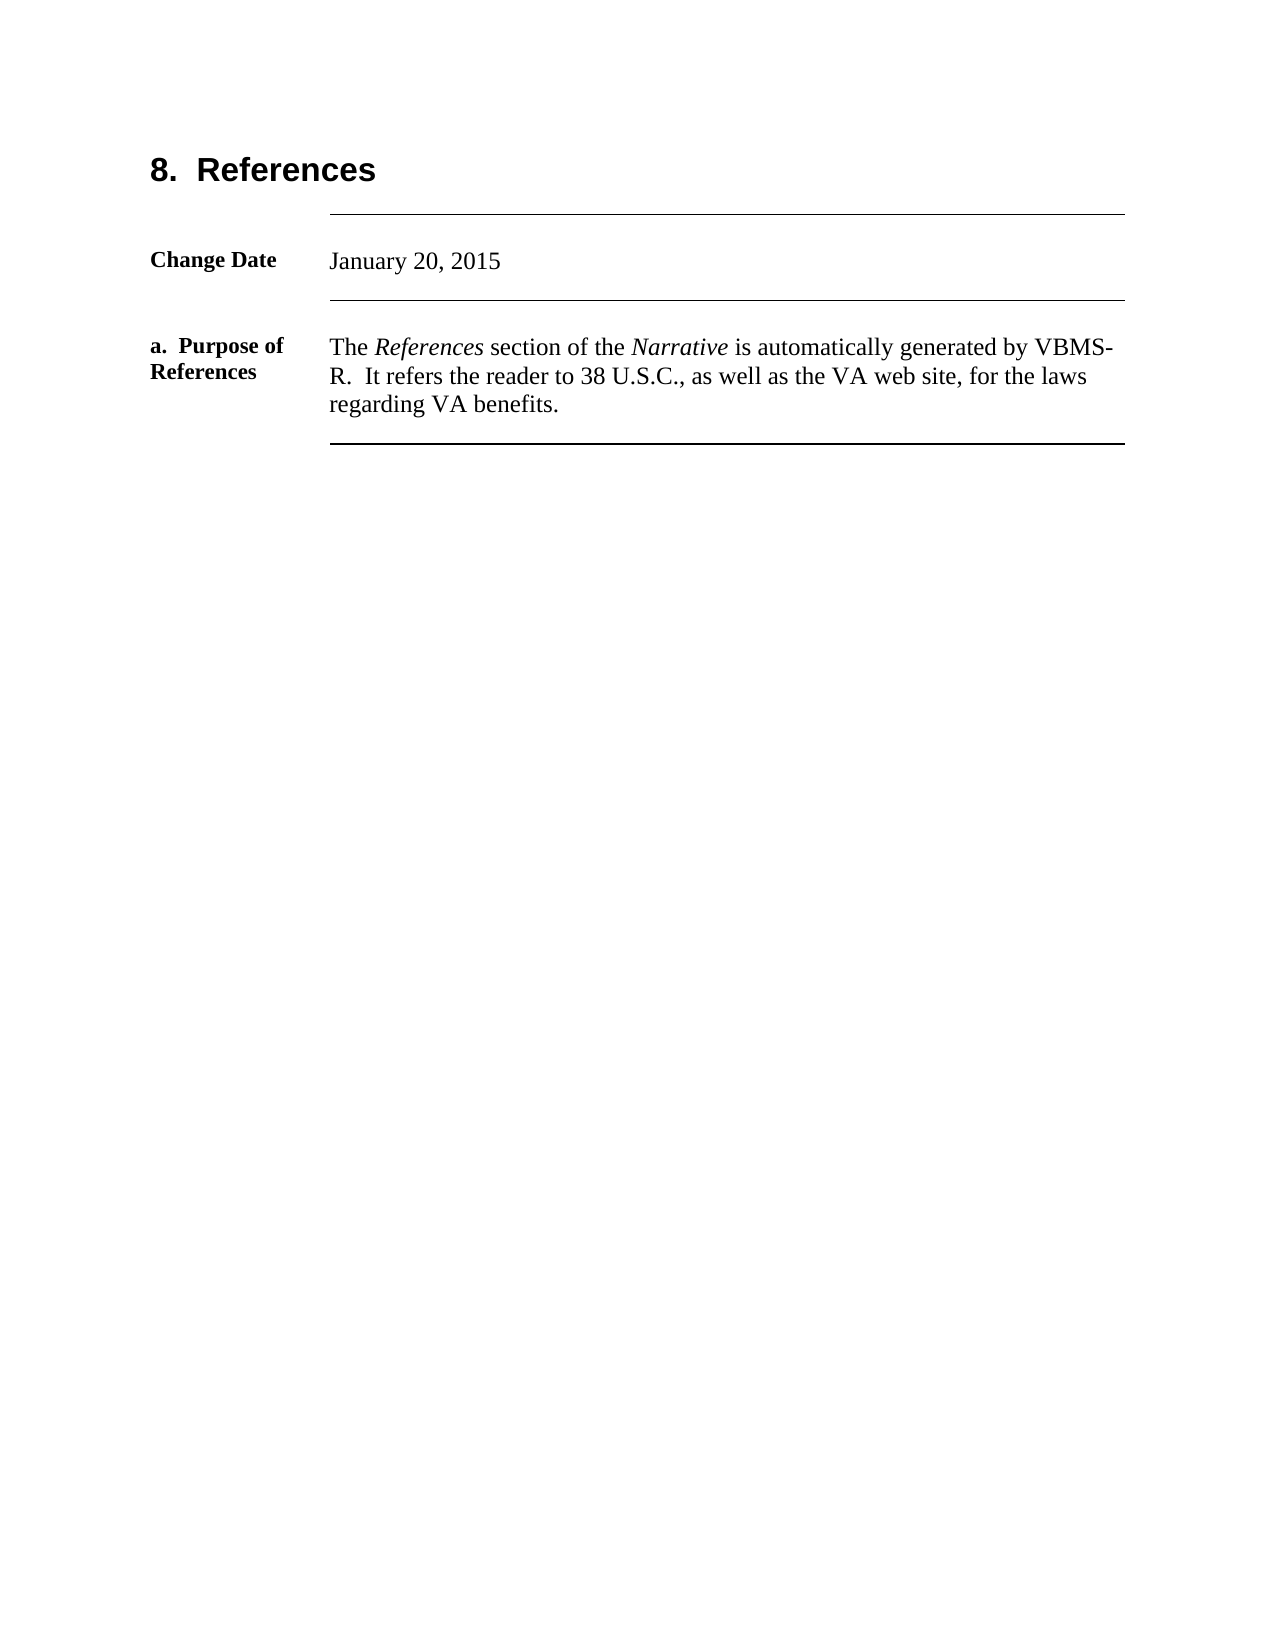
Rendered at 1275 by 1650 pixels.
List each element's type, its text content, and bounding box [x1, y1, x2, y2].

table_header The References section of the Narrative is automatically generated by VBMS-R. It refers the reader to 38 U.S.C., as well as the VA web site, for the laws regarding VA benefits. [318, 332, 1125, 418]
table_header Change Date [139, 246, 318, 274]
subtitle 8. References [150, 150, 1125, 188]
table_header January 20, 2015 [318, 246, 1125, 274]
table_header a. Purpose of References [139, 332, 318, 418]
